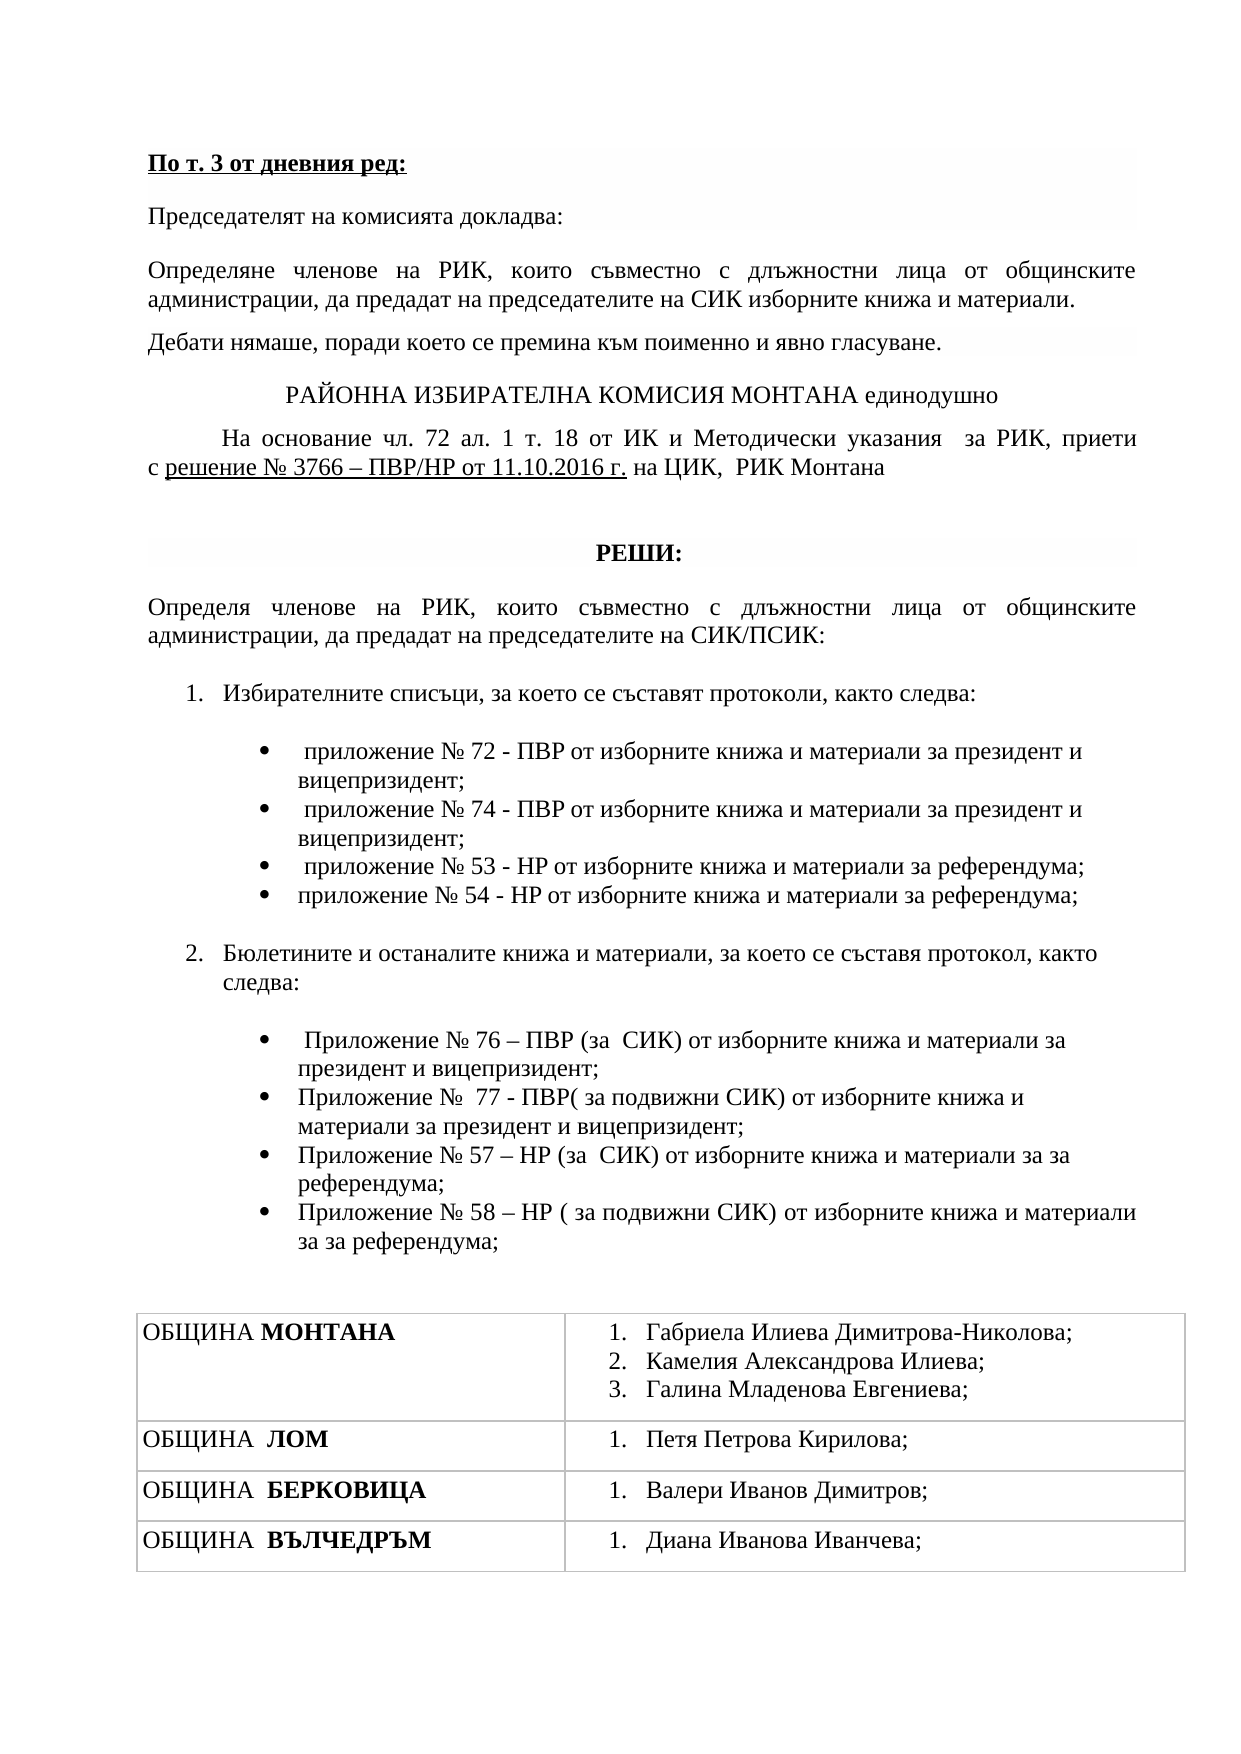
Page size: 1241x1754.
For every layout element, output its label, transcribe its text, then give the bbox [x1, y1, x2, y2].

table_cell Валери Иванов Димитров; [566, 1472, 1184, 1520]
table_cell ОБЩИНА ЛОМ [138, 1422, 564, 1470]
list Приложение № 77 - ПВР( за подвижни СИК) от изборните книжа и материали за президент и вицепризидент; [260, 1082, 1137, 1140]
list Приложение № 58 – НР ( за подвижни СИК) от изборните книжа и материали за за референдума; [260, 1197, 1137, 1255]
text Председателят на комисията докладва: [148, 201, 1137, 230]
table_cell ОБЩИНА БЕРКОВИЦА [138, 1472, 564, 1520]
list приложение № 74 - ПВР от изборните книжа и материали за президент и вицепризидент; [260, 794, 1137, 851]
list приложение № 54 - НР от изборните книжа и материали за референдума; [260, 880, 1137, 909]
list приложение № 53 - НР от изборните книжа и материали за референдума; [260, 851, 1137, 880]
table_cell ОБЩИНА ВЪЛЧЕДРЪМ [138, 1522, 564, 1571]
table_cell Петя Петрова Кирилова; [566, 1422, 1184, 1470]
list Приложение № 57 – НР (за СИК) от изборните книжа и материали за за референдума; [260, 1140, 1137, 1197]
text На основание чл. 72 ал. 1 т. 18 от ИК и Методически указания за РИК, приети с решение № 3766 – ПВР/НР от 11.10.2016 г. на ЦИК, РИК Монтана [148, 423, 1137, 481]
text Определяне членове на РИК, които съвместно с длъжностни лица от общинските администрации, да предадат на председателите на СИК изборните книжа и материали. [148, 255, 1137, 313]
list Бюлетините и останалите книжа и материали, за което се съставя протокол, както следва: [185, 938, 1137, 996]
text РАЙОННА ИЗБИРАТЕЛНА КОМИСИЯ МОНТАНА единодушно [223, 381, 1137, 409]
list приложение № 72 - ПВР от изборните книжа и материали за президент и вицепризидент; [260, 736, 1137, 794]
text Определя членове на РИК, които съвместно с длъжностни лица от общинските администрации, да предадат на председателите на СИК/ПСИК: [148, 592, 1137, 649]
list Приложение № 76 – ПВР (за СИК) от изборните книжа и материали за президент и вицепризидент; [260, 1025, 1137, 1082]
table_header ОБЩИНА МОНТАНА [138, 1314, 564, 1420]
text По т. 3 от дневния ред: [148, 148, 1137, 176]
table_cell Диана Иванова Иванчева; [566, 1522, 1184, 1571]
table_header Габриела Илиева Димитрова-Николова; Камелия Александрова Илиева; Галина Младенова Евгениева; [566, 1314, 1184, 1420]
text Дебати нямаше, поради което се премина към поименно и явно гласуване. [148, 327, 1137, 356]
text РЕШИ: [148, 538, 1137, 567]
list Избирателните списъци, за което се съставят протоколи, както следва: [185, 678, 1137, 707]
